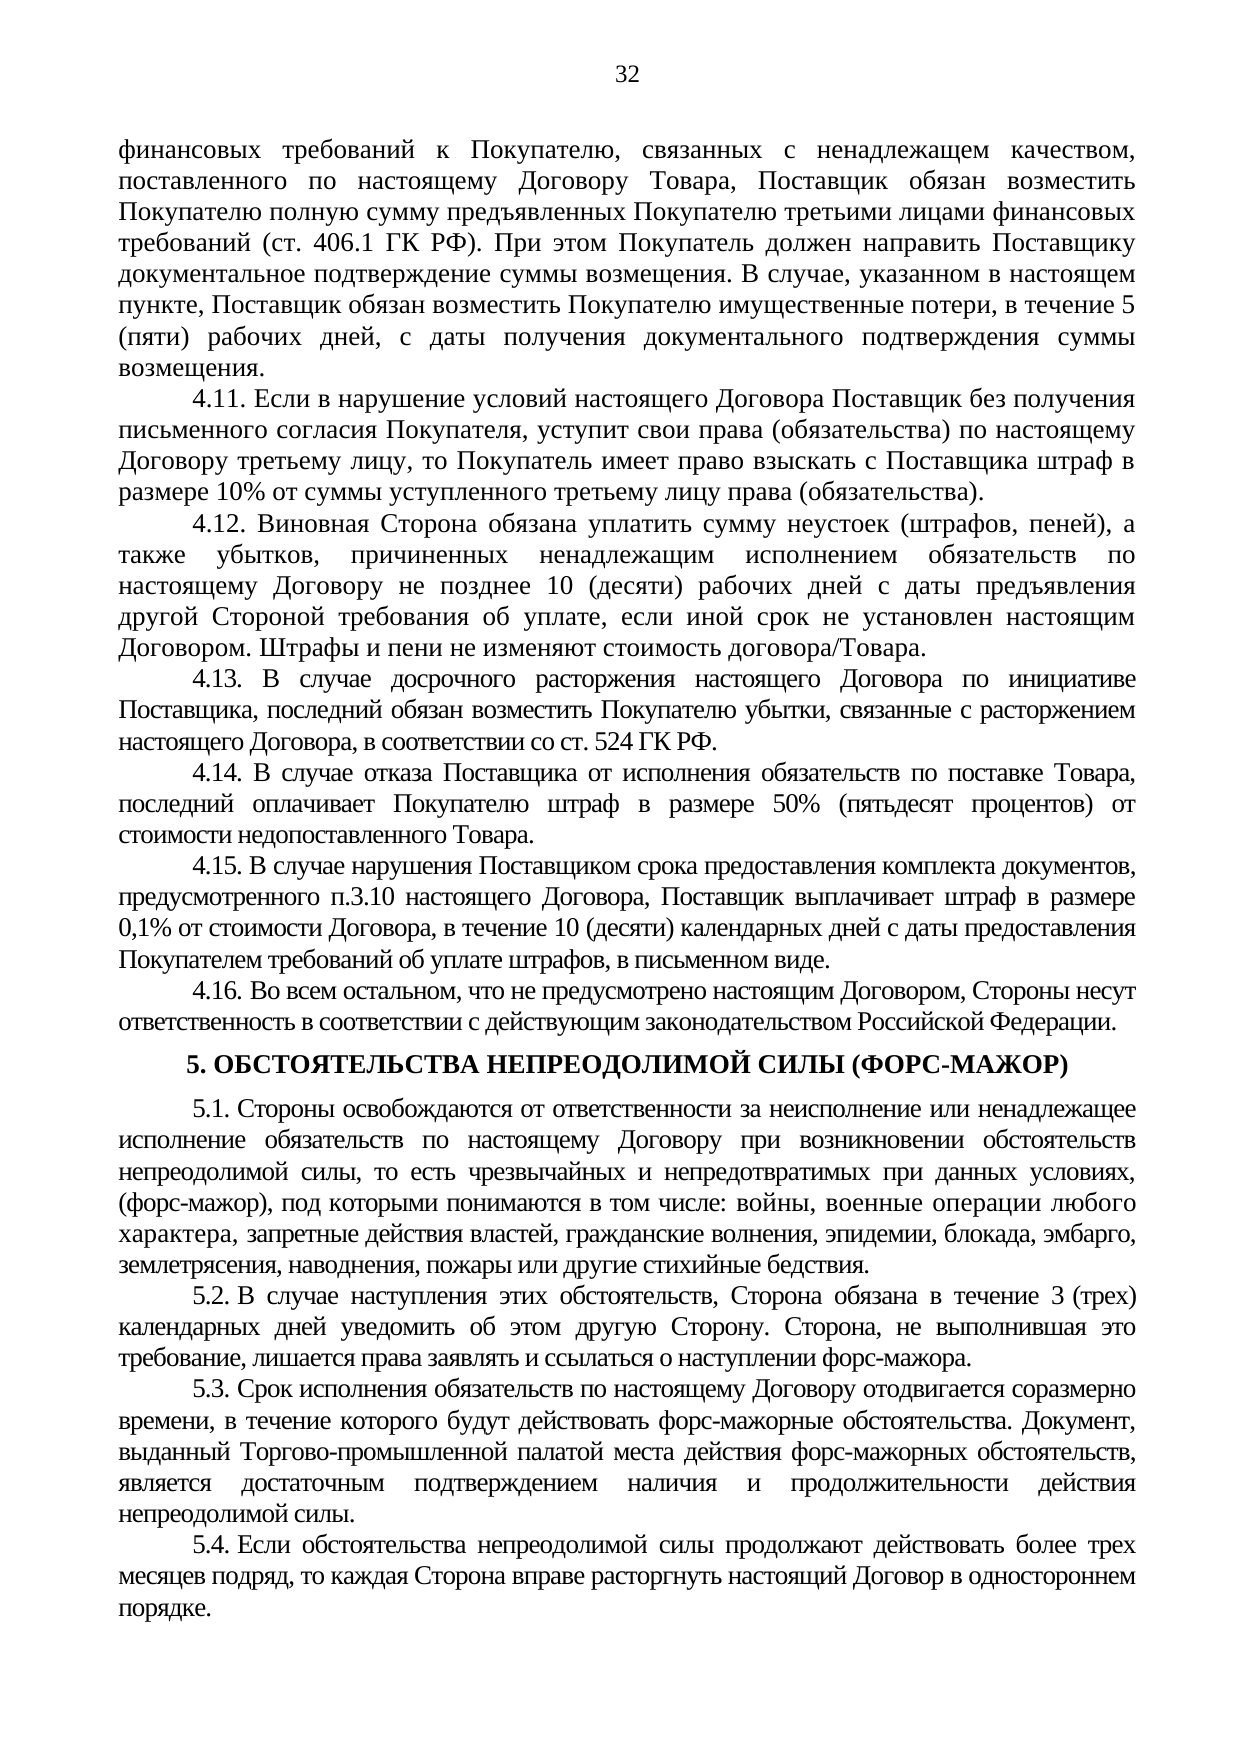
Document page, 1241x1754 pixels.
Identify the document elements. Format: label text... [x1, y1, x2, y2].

text 4.12. Виновная Сторона обязана уплатить сумму неустоек (штрафов, пеней), а также убытков, причиненных ненадлежащим исполнением обязательств по настоящему Договору не позднее 10 (десяти) рабочих дней с даты предъявления другой Стороной требования об уплате, если иной срок не установлен настоящим Договором. Штрафы и пени не изменяют стоимость договора/Товара. [118, 507, 1137, 662]
text 5.3. Срок исполнения обязательств по настоящему Договору отодвигается соразмерно времени, в течение которого будут действовать форс-мажорные обстоятельства. Документ, выданный Торгово-промышленной палатой места действия форс-мажорных обстоятельств, является достаточным подтверждением наличия и продолжительности действия непреодолимой силы. [118, 1373, 1137, 1528]
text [118, 133, 1137, 382]
text 4.15. В случае нарушения Поставщиком срока предоставления комплекта документов, предусмотренного п.3.10 настоящего Договора, Поставщик выплачивает штраф в размере 0,1% от стоимости Договора, в течение 10 (десяти) календарных дней с даты предоставления Покупателем требований об уплате штрафов, в письменном виде. [118, 849, 1137, 974]
text 5.1. Стороны освобождаются от ответственности за неисполнение или ненадлежащее исполнение обязательств по настоящему Договору при возникновении обстоятельств непреодолимой силы, то есть чрезвычайных и непредотвратимых при данных условиях, (форс-мажор), под которыми понимаются в том числе: войны, военные операции любого характера, запретные действия властей, гражданские волнения, эпидемии, блокада, эмбарго, землетрясения, наводнения, пожары или другие стихийные бедствия. [118, 1092, 1137, 1279]
text 4.16. Во всем остальном, что не предусмотрено настоящим Договором, Стороны несут ответственность в соответствии с действующим законодательством Российской Федерации. [118, 974, 1137, 1036]
text 4.13. В случае досрочного расторжения настоящего Договора по инициативе Поставщика, последний обязан возместить Покупателю убытки, связанные с расторжением настоящего Договора, в соответствии со ст. 524 ГК РФ. [118, 662, 1137, 756]
text 5.2. В случае наступления этих обстоятельств, Сторона обязана в течение 3 (трех) календарных дней уведомить об этом другую Сторону. Сторона, не выполнившая это требование, лишается права заявлять и ссылаться о наступлении форс-мажора. [118, 1279, 1137, 1373]
text 4.14. В случае отказа Поставщика от исполнения обязательств по поставке Товара, последний оплачивает Покупателю штраф в размере 50% (пятьдесят процентов) от стоимости недопоставленного Товара. [118, 756, 1137, 849]
text 4.11. Если в нарушение условий настоящего Договора Поставщик без получения письменного согласия Покупателя, уступит свои права (обязательства) по настоящему Договору третьему лицу, то Покупатель имеет право взыскать с Поставщика штраф в размере 10% от суммы уступленного третьему лицу права (обязательства). [118, 382, 1137, 507]
text 5.4. Если обстоятельства непреодолимой силы продолжают действовать более трех месяцев подряд, то каждая Сторона вправе расторгнуть настоящий Договор в одностороннем порядке. [118, 1528, 1137, 1622]
text 5. ОБСТОЯТЕЛЬСТВА НЕПРЕОДОЛИМОЙ СИЛЫ (ФОРС-МАЖОР) [118, 1049, 1137, 1080]
